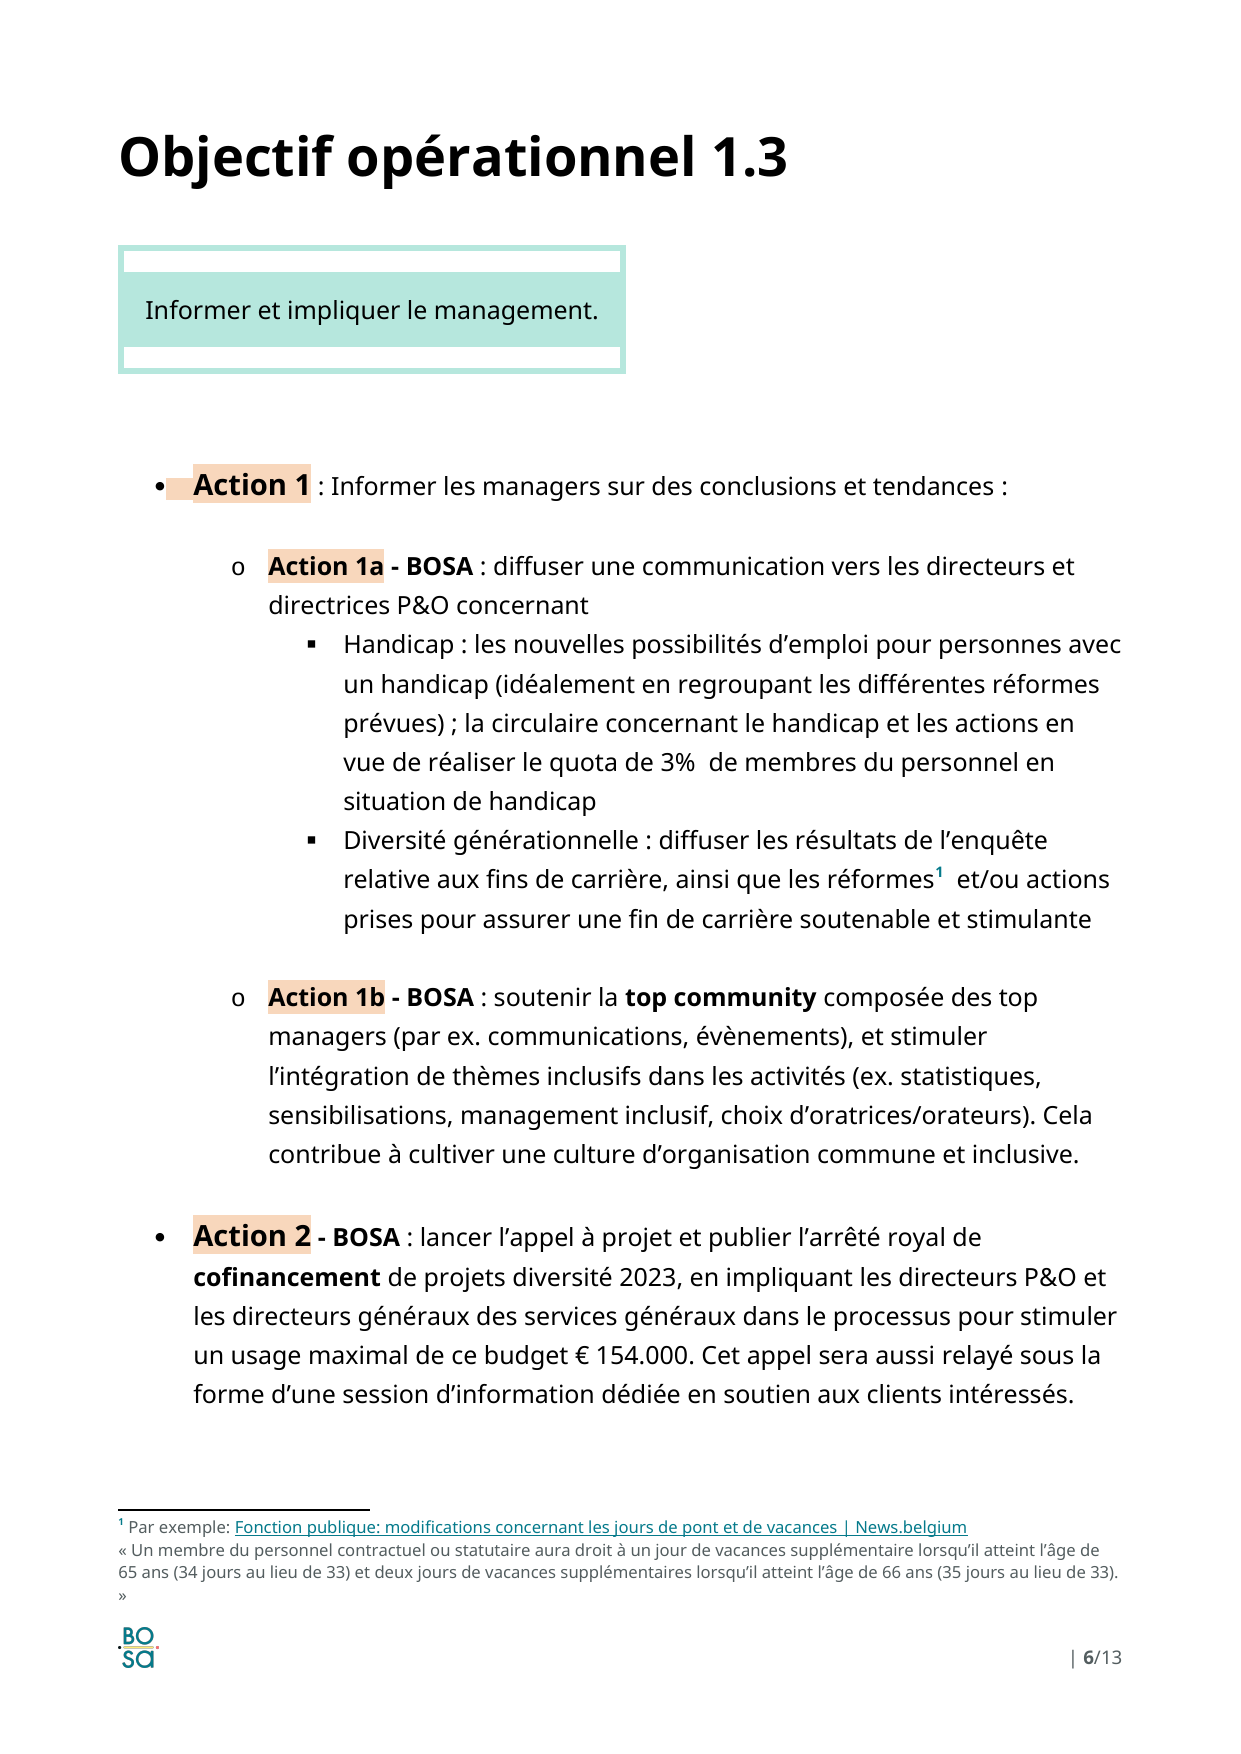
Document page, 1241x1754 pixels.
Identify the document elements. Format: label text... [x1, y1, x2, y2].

subtitle Objectif opérationnel 1.3 [118, 118, 1122, 192]
picture [118, 1627, 159, 1668]
text Informer et impliquer le management. [124, 272, 620, 347]
list Action 2 - BOSA : lancer l’appel à projet et publier l’arrêté royal de cofinancement de projets diversité 2023, en impliquant les directeurs P&O et les directeurs généraux des services généraux dans le processus pour stimuler un usage maximal de ce budget € 154.000. Cet appel sera aussi relayé sous la forme d’une session d’information dédiée en soutien aux clients intéressés. [156, 1215, 1122, 1411]
list Diversité générationnelle : diffuser les résultats de l’enquête relative aux fins de carrière, ainsi que les réformes et/ou actions prises pour assurer une fin de carrière soutenable et stimulante [306, 823, 1122, 935]
list Action 1a - BOSA : diffuser une communication vers les directeurs et directrices P&O concernant [231, 549, 1122, 622]
list Action 1 : Informer les managers sur des conclusions et tendances : [156, 244, 1122, 503]
list Action 1b - BOSA : soutenir la top community composée des top managers (par ex. communications, évènements), et stimuler l’intégration de thèmes inclusifs dans les activités (ex. statistiques, sensibilisations, management inclusif, choix d’oratrices/orateurs). Cela contribue à cultiver une culture d’organisation commune et inclusive. [231, 980, 1122, 1171]
list Handicap : les nouvelles possibilités d’emploi pour personnes avec un handicap (idéalement en regroupant les différentes réformes prévues) ; la circulaire concernant le handicap et les actions en vue de réaliser le quota de 3% de membres du personnel en situation de handicap [306, 627, 1122, 818]
